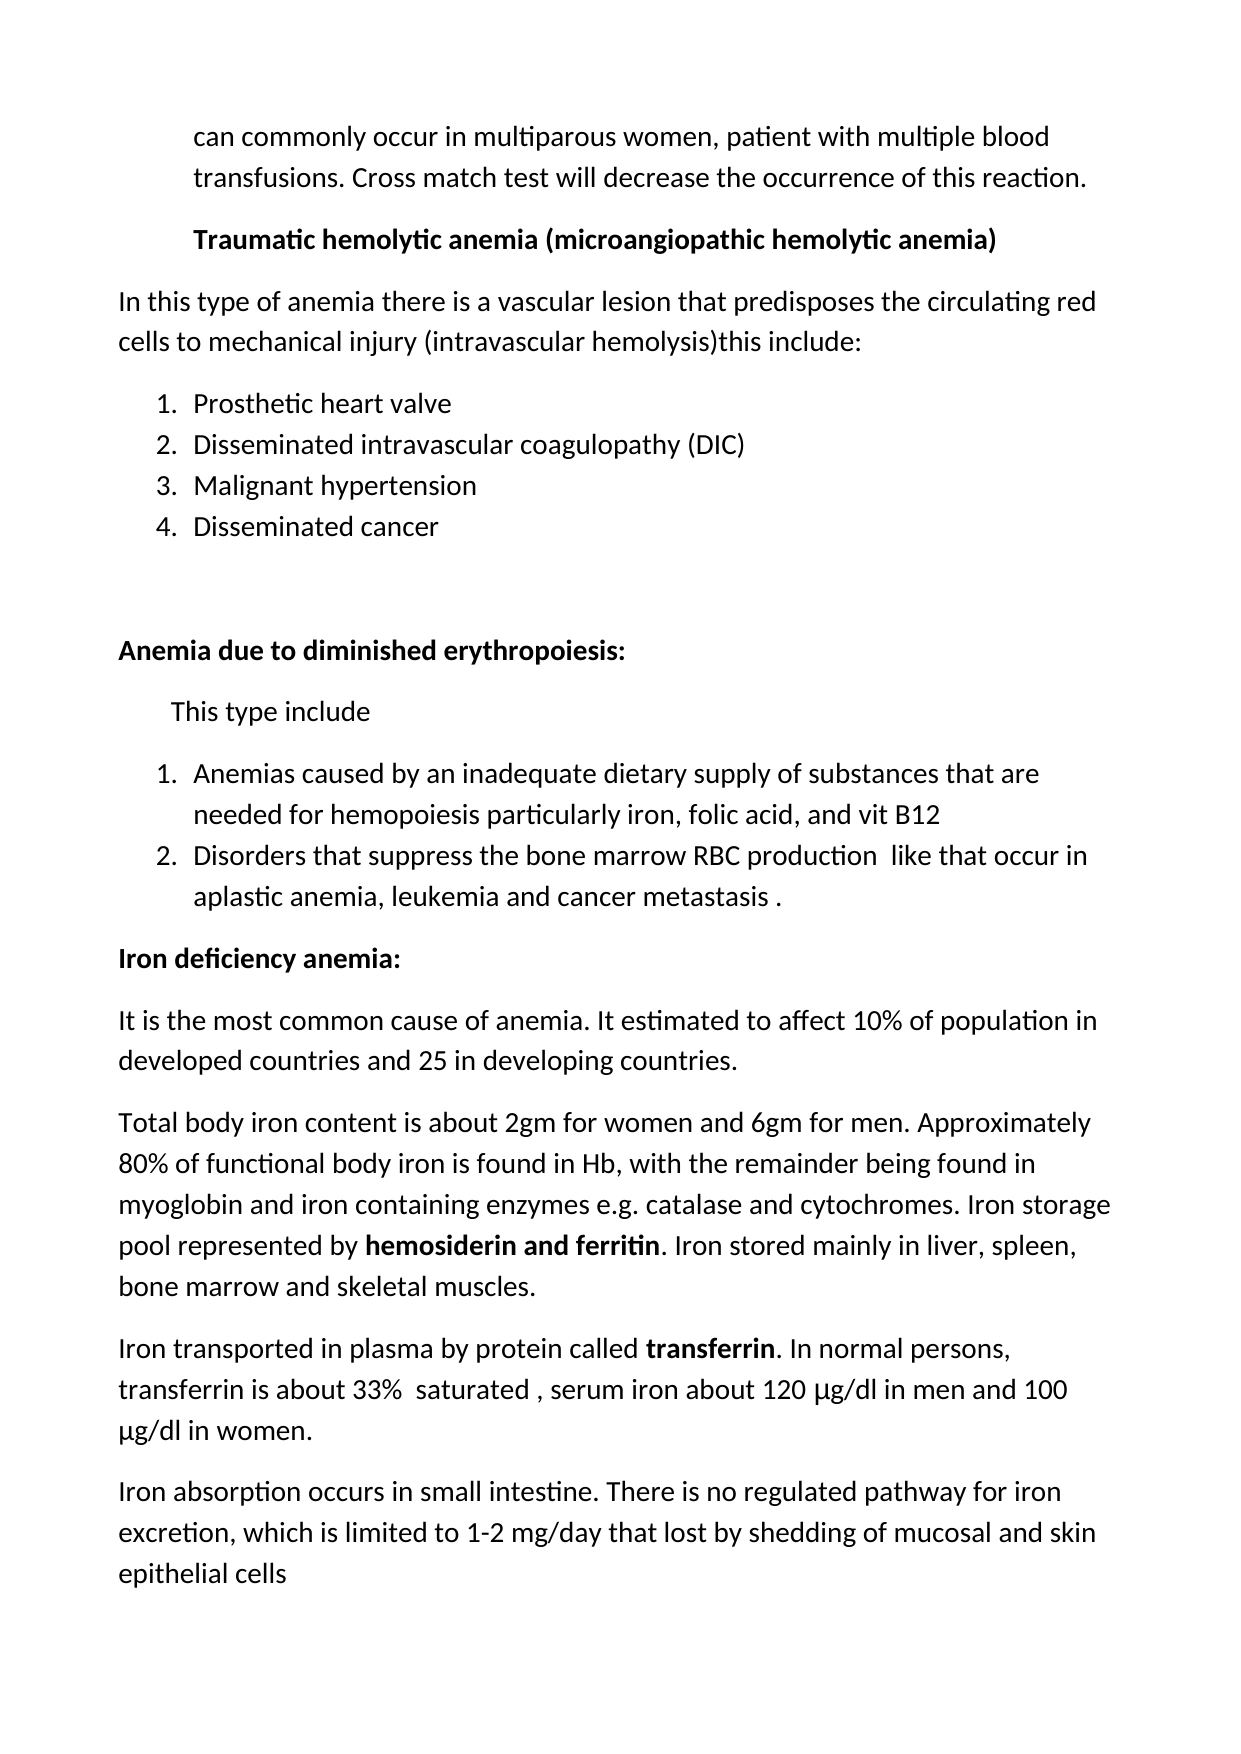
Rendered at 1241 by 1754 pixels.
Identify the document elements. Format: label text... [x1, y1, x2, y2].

list Disseminated intravascular coagulopathy (DIC) [156, 426, 1122, 462]
list Disorders that suppress the bone marrow RBC production like that occur in aplastic anemia, leukemia and cancer metastasis . [156, 837, 1122, 914]
list Prosthetic heart valve [156, 385, 1122, 421]
text Anemia due to diminished erythropoiesis: [118, 632, 1122, 667]
list Anemias caused by an inadequate dietary supply of substances that are needed for hemopoiesis particularly iron, folic acid, and vit B12 [156, 755, 1122, 832]
text This type include [118, 693, 1122, 729]
text Iron absorption occurs in small intestine. There is no regulated pathway for iron excretion, which is limited to 1-2 mg/day that lost by shedding of mucosal and skin epithelial cells [118, 1473, 1122, 1591]
text Iron deficiency anemia: [118, 940, 1122, 975]
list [156, 118, 1122, 195]
text Total body iron content is about 2gm for women and 6gm for men. Approximately 80% of functional body iron is found in Hb, with the remainder being found in myoglobin and iron containing enzymes e.g. catalase and cytochromes. Iron storage pool represented by hemosiderin and ferritin. Iron stored mainly in liver, spleen, bone marrow and skeletal muscles. [118, 1104, 1122, 1304]
text Iron transported in plasma by protein called transferrin. In normal persons, transferrin is about 33% saturated , serum iron about 120 µg/dl in men and 100 µg/dl in women. [118, 1330, 1122, 1447]
text It is the most common cause of anemia. It estimated to affect 10% of population in developed countries and 25 in developing countries. [118, 1002, 1122, 1078]
text Traumatic hemolytic anemia (microangiopathic hemolytic anemia) [118, 221, 1122, 256]
text In this type of anemia there is a vascular lesion that predisposes the circulating red cells to mechanical injury (intravascular hemolysis)this include: [118, 283, 1122, 359]
list Disseminated cancer [156, 508, 1122, 544]
list Malignant hypertension [156, 467, 1122, 503]
